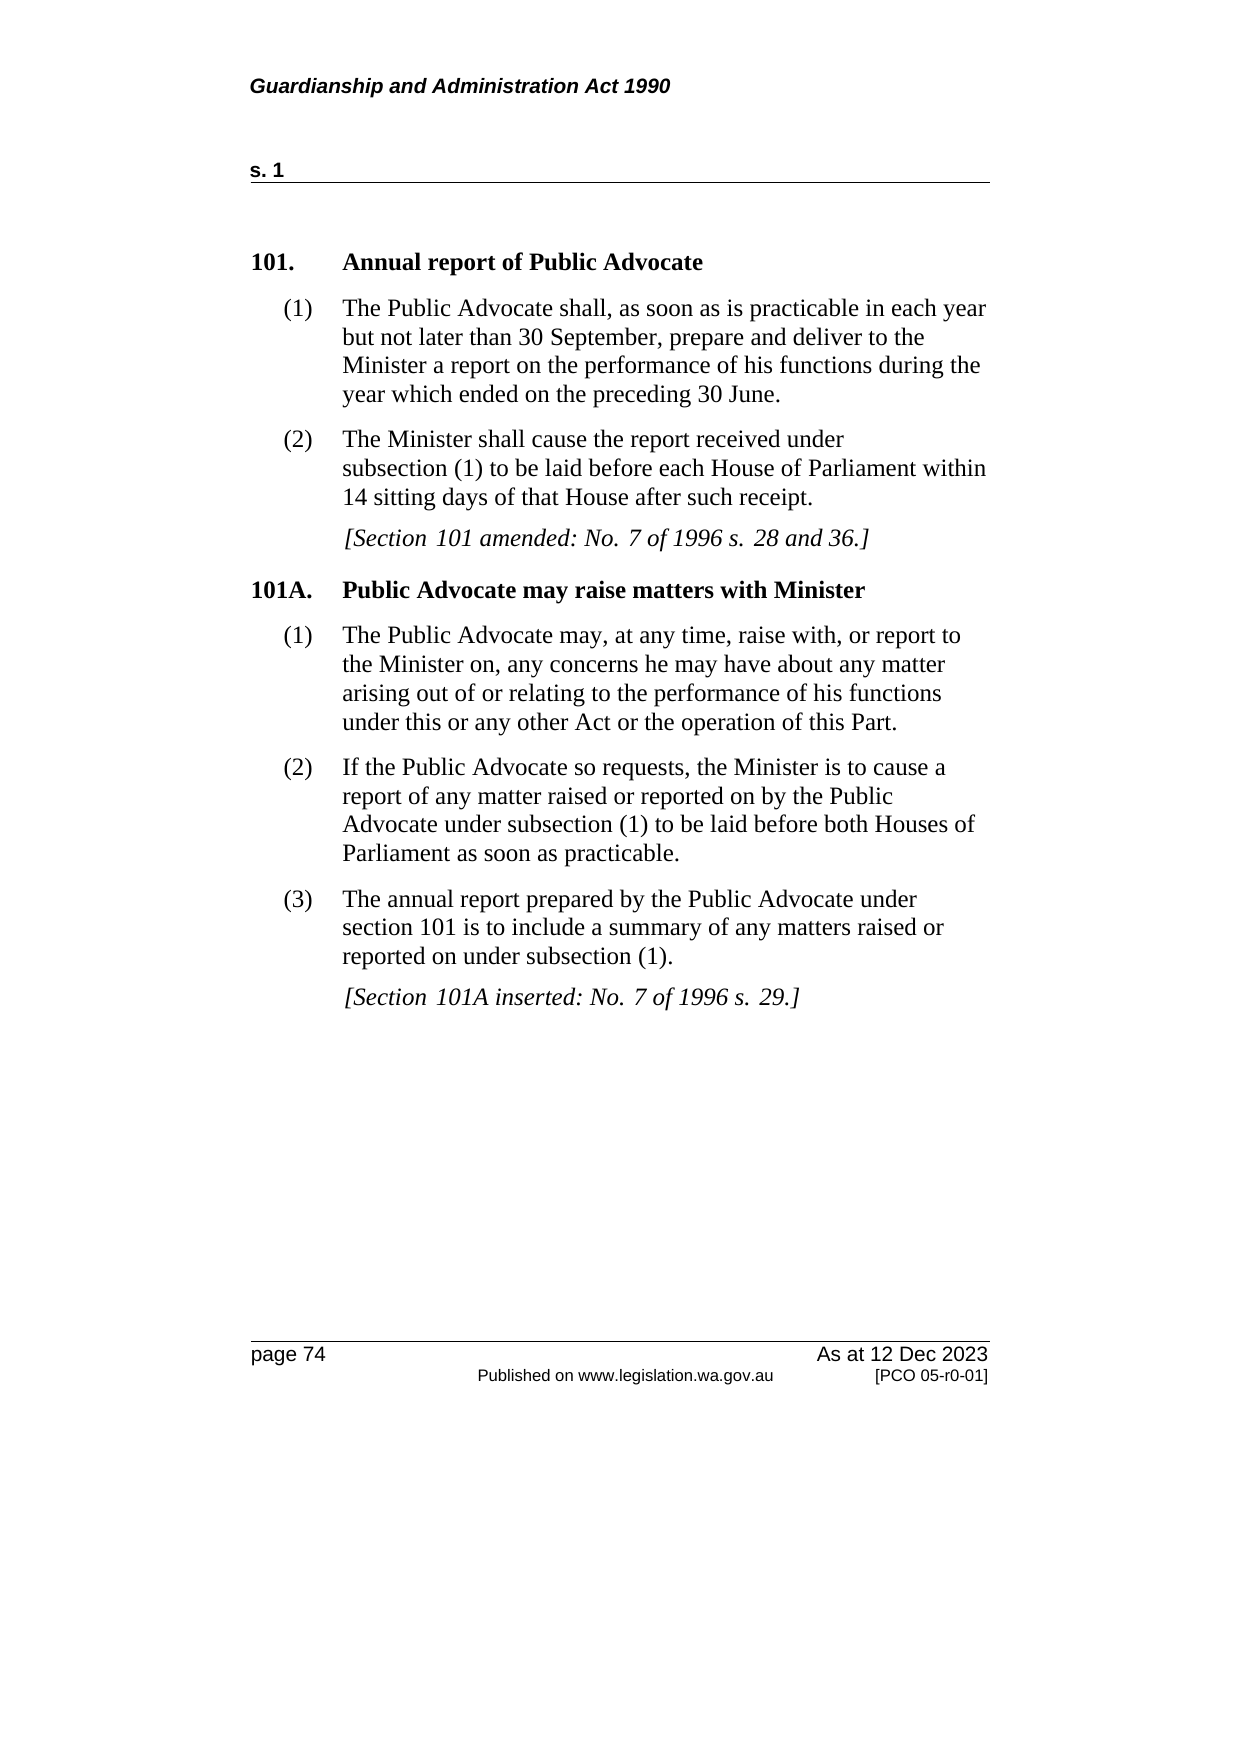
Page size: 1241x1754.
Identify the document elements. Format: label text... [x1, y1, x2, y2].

text [Section 101 amended: No. 7 of 1996 s. 28 and 36.] [251, 523, 990, 552]
text (3) The annual report prepared by the Public Advocate under section 101 is to include a summary of any matters raised or reported on under subsection (1). [251, 884, 990, 970]
text (2) If the Public Advocate so requests, the Minister is to cause a report of any matter raised or reported on by the Public Advocate under subsection (1) to be laid before both Houses of Parliament as soon as practicable. [251, 752, 990, 867]
text [Section 101A inserted: No. 7 of 1996 s. 29.] [251, 982, 990, 1011]
subtitle 101. Annual report of Public Advocate [251, 247, 990, 276]
text (1) The Public Advocate may, at any time, raise with, or report to the Minister on, any concerns he may have about any matter arising out of or relating to the performance of his functions under this or any other Act or the operation of this Part. [251, 620, 990, 735]
text (2) The Minister shall cause the report received under subsection (1) to be laid before each House of Parliament within 14 sitting days of that House after such receipt. [251, 424, 990, 511]
subtitle 101A. Public Advocate may raise matters with Minister [251, 575, 990, 604]
text (1) The Public Advocate shall, as soon as is practicable in each year but not later than 30 September, prepare and deliver to the Minister a report on the performance of his functions during the year which ended on the preceding 30 June. [251, 293, 990, 408]
